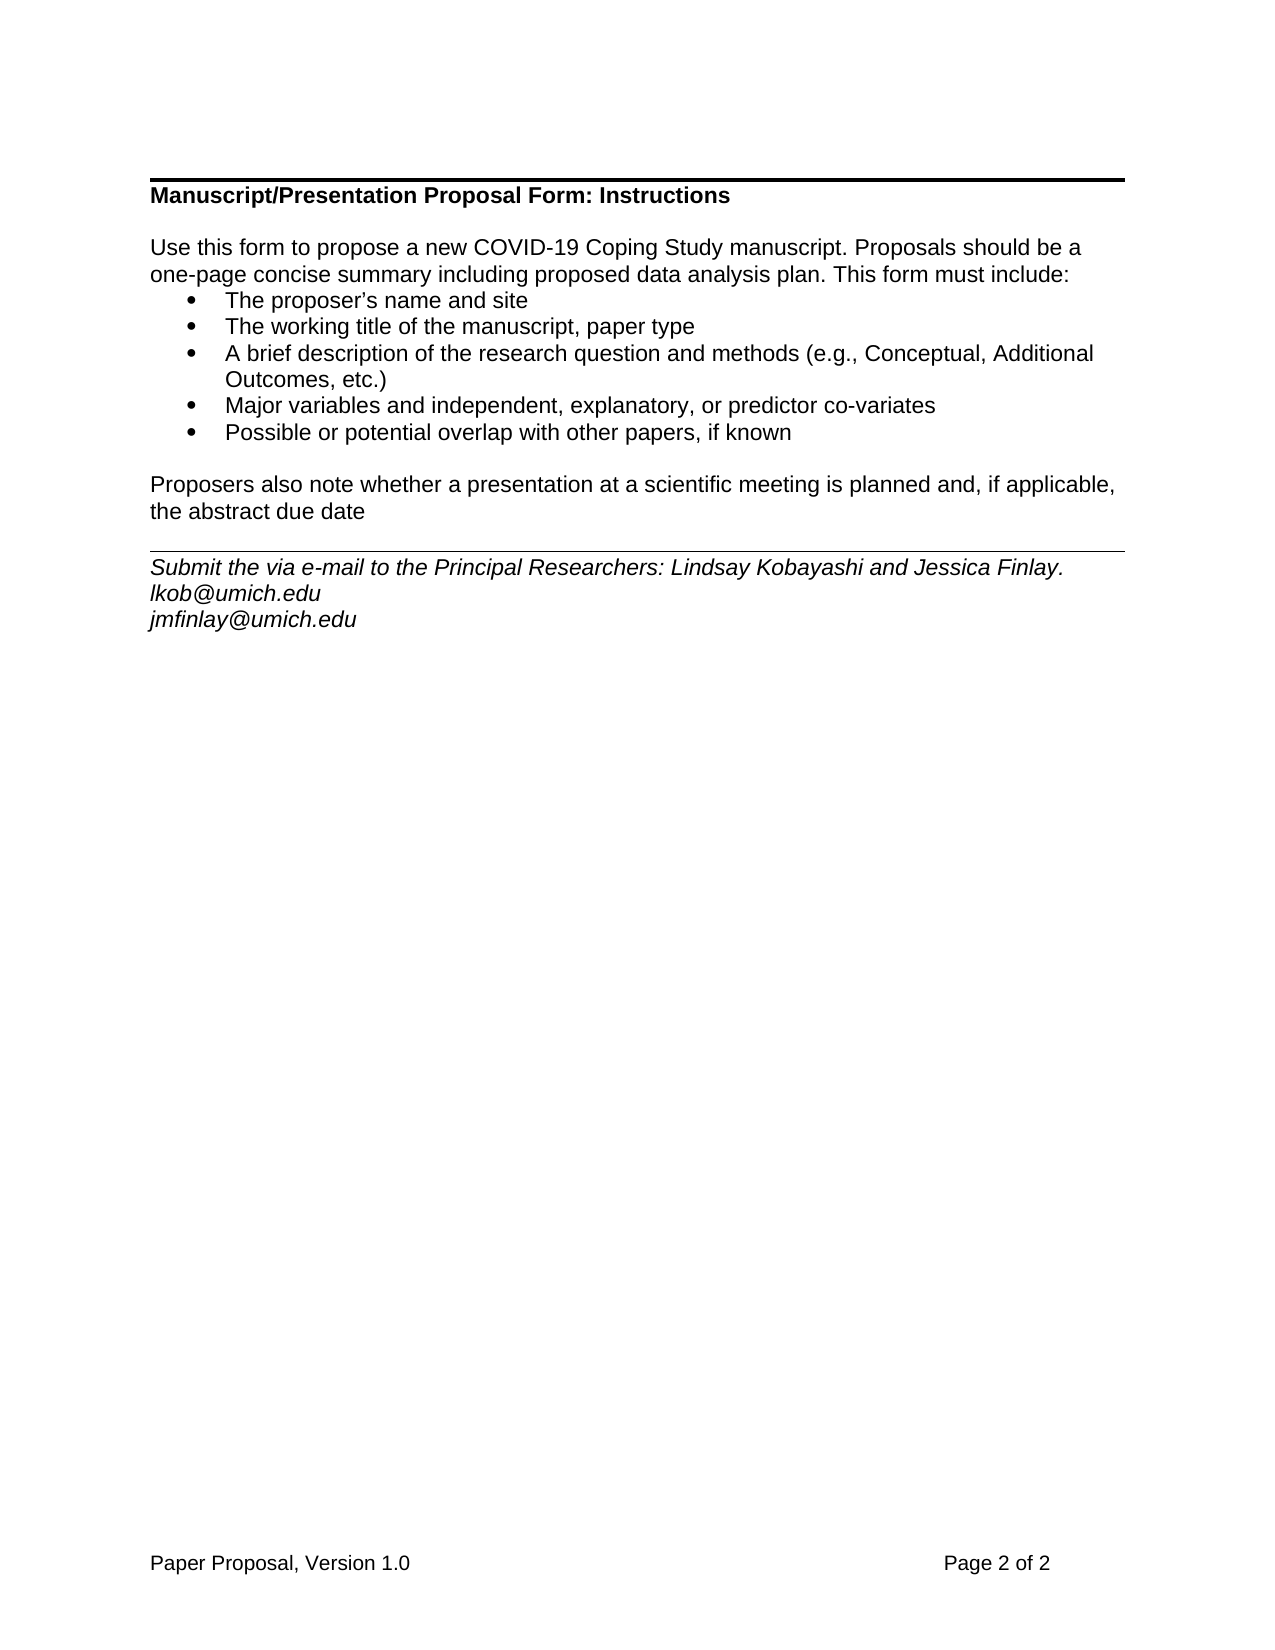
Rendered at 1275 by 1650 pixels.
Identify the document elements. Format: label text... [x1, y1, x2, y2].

list The proposer’s name and site [187, 287, 1125, 313]
text lkob@umich.edu [150, 580, 1125, 606]
subtitle Manuscript/Presentation Proposal Form: Instructions [150, 182, 1125, 208]
text jmfinlay@umich.edu [150, 606, 1125, 633]
list A brief description of the research question and methods (e.g., Conceptual, Additional Outcomes, etc.) [187, 340, 1125, 392]
text Submit the via e-mail to the Principal Researchers: Lindsay Kobayashi and Jessica Finlay. [150, 552, 1125, 580]
list The working title of the manuscript, paper type [187, 313, 1125, 340]
text Proposers also note whether a presentation at a scientific meeting is planned and, if applicable, the abstract due date [150, 471, 1125, 524]
list Possible or potential overlap with other papers, if known [187, 419, 1125, 445]
text Use this form to propose a new COVID-19 Coping Study manuscript. Proposals should be a one-page concise summary including proposed data analysis plan. This form must include: [150, 234, 1125, 287]
list Major variables and independent, explanatory, or predictor co-variates [187, 392, 1125, 419]
